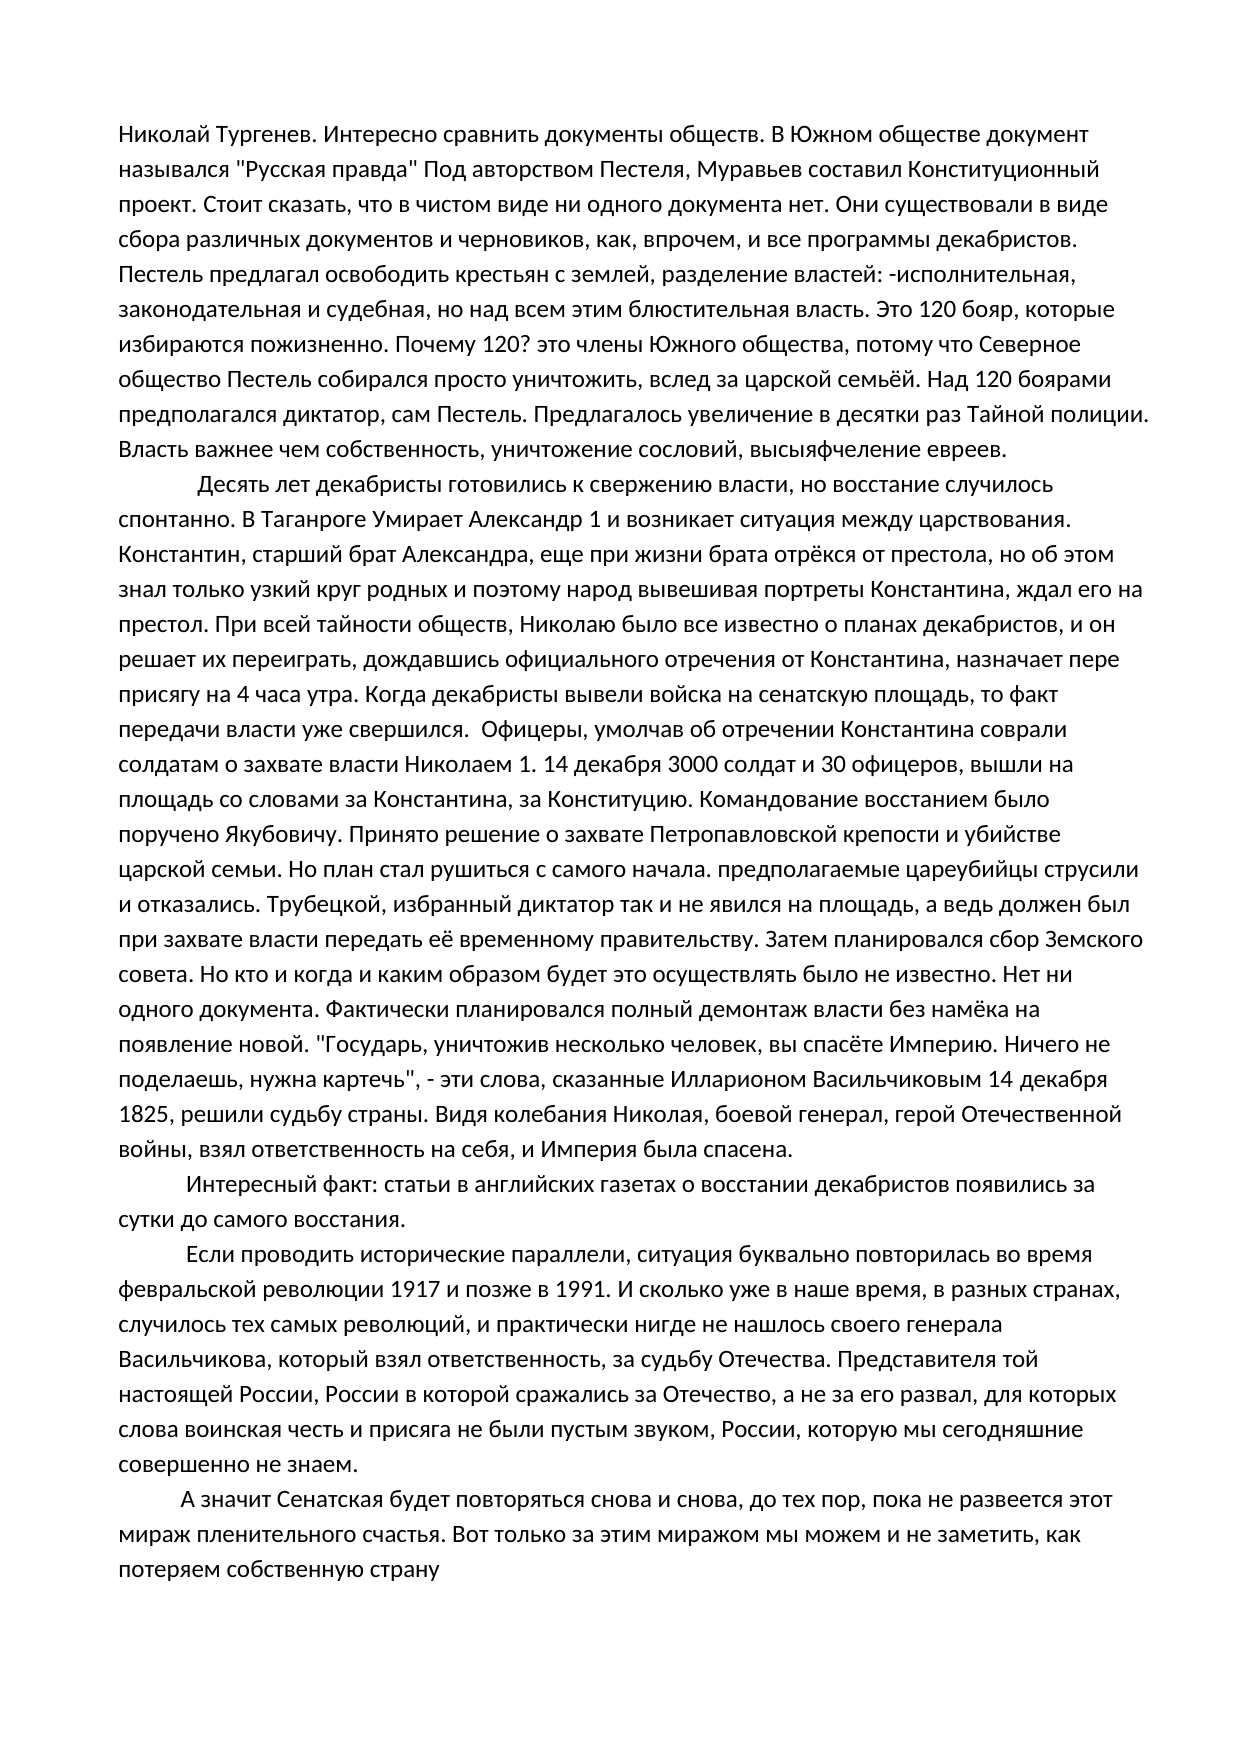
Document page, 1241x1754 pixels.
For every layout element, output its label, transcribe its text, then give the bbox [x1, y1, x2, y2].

text Интересный факт: статьи в английских газетах о восстании декабристов появились за сутки до самого восстания. [118, 1168, 1152, 1234]
text А значит Сенатская будет повторяться снова и снова, до тех пор, пока не развеется этот мираж пленительного счастья. Вот только за этим миражом мы можем и не заметить, как потеряем собственную страну [118, 1483, 1152, 1584]
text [118, 118, 1152, 464]
text Если проводить исторические параллели, ситуация буквально повторилась во время февральской революции 1917 и позже в 1991. И сколько уже в наше время, в разных странах, случилось тех самых революций, и практически нигде не нашлось своего генерала Васильчикова, который взял ответственность, за судьбу Отечества. Представителя той настоящей России, России в которой сражались за Отечество, а не за его развал, для которых слова воинская честь и присяга не были пустым звуком, России, которую мы сегодняшние совершенно не знаем. [118, 1238, 1152, 1479]
text Десять лет декабристы готовились к свержению власти, но восстание случилось спонтанно. В Таганроге Умирает Александр 1 и возникает ситуация между царствования. Константин, старший брат Александра, еще при жизни брата отрёкся от престола, но об этом знал только узкий круг родных и поэтому народ вывешивая портреты Константина, ждал его на престол. При всей тайности обществ, Николаю было все известно о планах декабристов, и он решает их переиграть, дождавшись официального отречения от Константина, назначает пере присягу на 4 часа утра. Когда декабристы вывели войска на сенатскую площадь, то факт передачи власти уже свершился. Офицеры, умолчав об отречении Константина соврали солдатам о захвате власти Николаем 1. 14 декабря 3000 солдат и 30 офицеров, вышли на площадь со словами за Константина, за Конституцию. Командование восстанием было поручено Якубовичу. Принято решение о захвате Петропавловской крепости и убийстве царской семьи. Но план стал рушиться с самого начала. предполагаемые цареубийцы струсили и отказались. Трубецкой, избранный диктатор так и не явился на площадь, а ведь должен был при захвате власти передать её временному правительству. Затем планировался сбор Земского совета. Но кто и когда и каким образом будет это осуществлять было не известно. Нет ни одного документа. Фактически планировался полный демонтаж власти без намёка на появление новой. "Государь, уничтожив несколько человек, вы спасёте Империю. Ничего не поделаешь, нужна картечь", - эти слова, сказанные Илларионом Васильчиковым 14 декабря 1825, решили судьбу страны. Видя колебания Николая, боевой генерал, герой Отечественной войны, взял ответственность на себя, и Империя была спасена. [118, 468, 1152, 1164]
